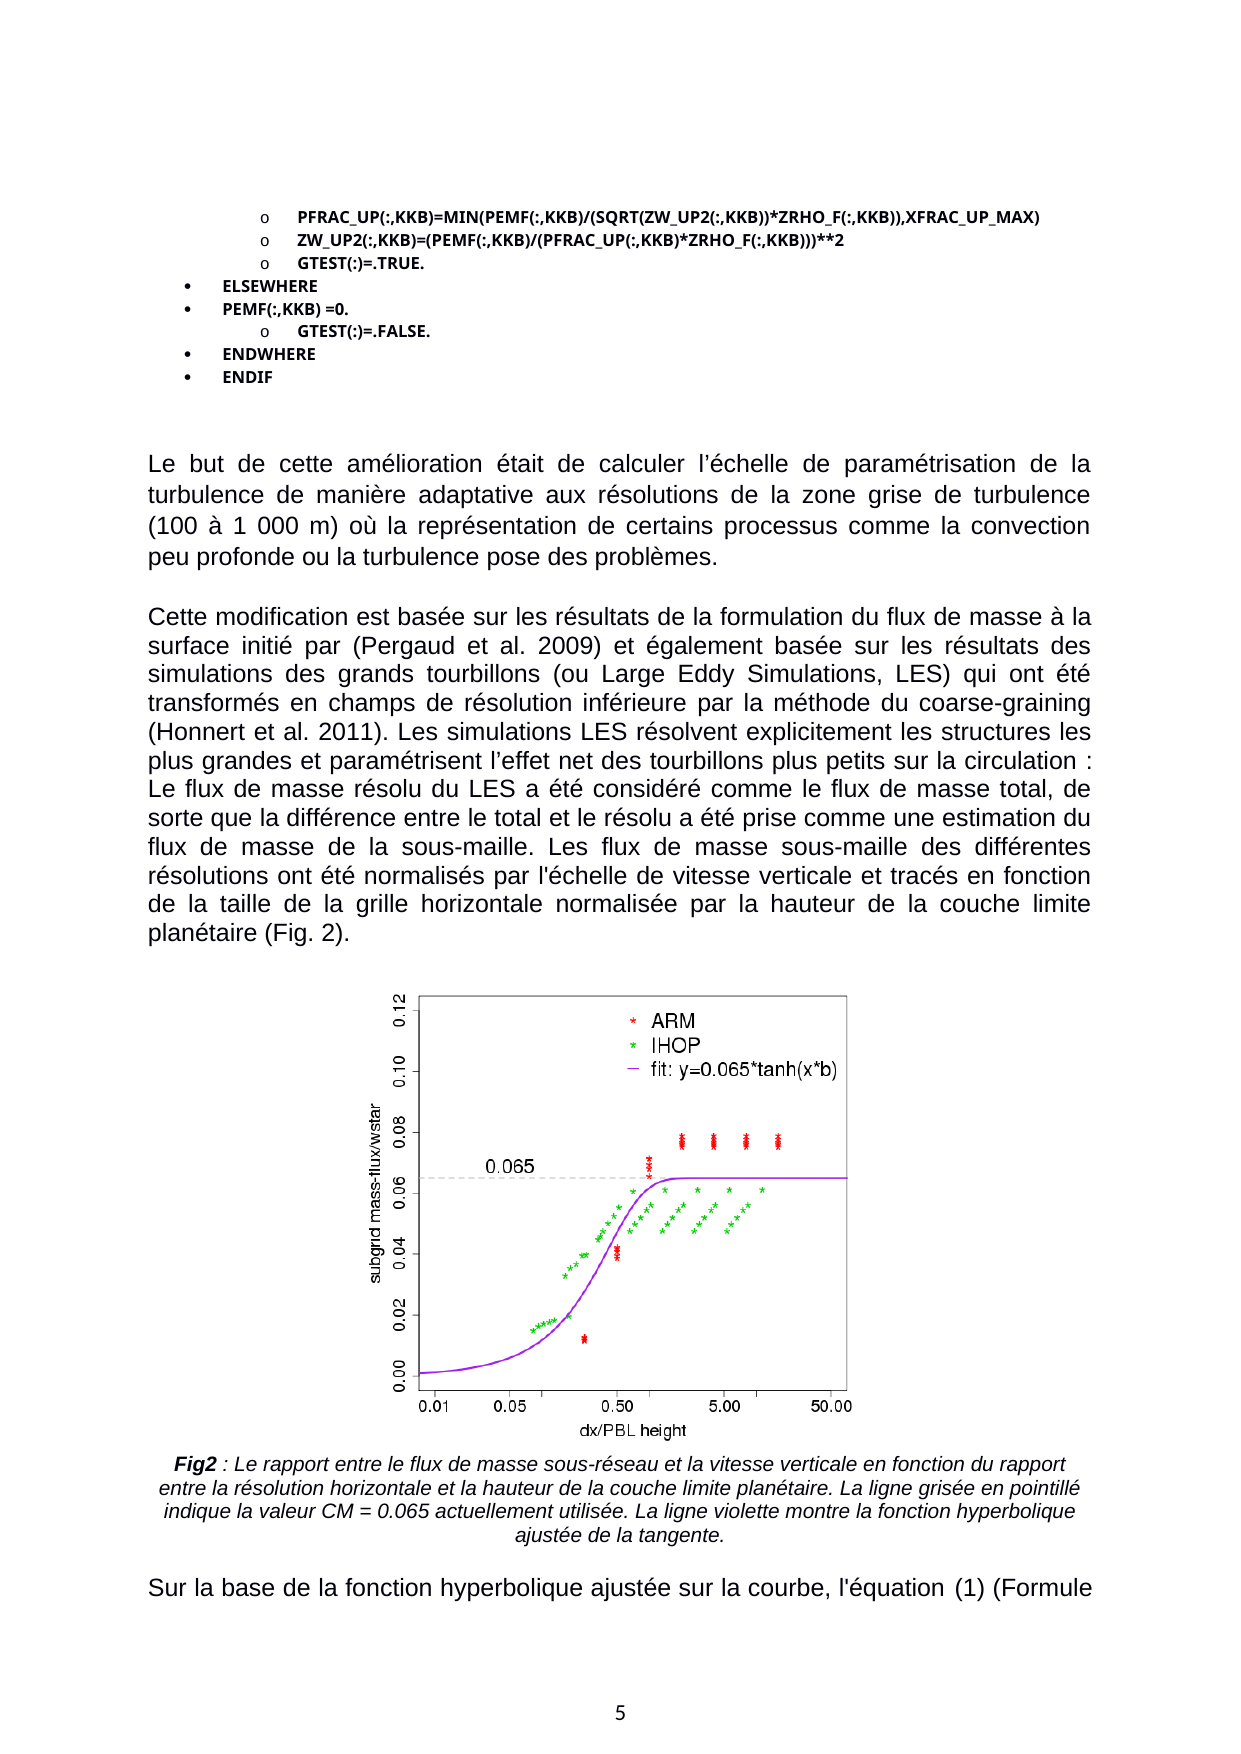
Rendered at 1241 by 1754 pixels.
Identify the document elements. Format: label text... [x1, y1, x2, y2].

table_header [137, 206, 1080, 417]
text Fig2 : Le rapport entre le flux de masse sous-réseau et la vitesse verticale en fonction du rapport entre la résolution horizontale et la hauteur de la couche limite planétaire. La ligne grisée en pointillé indique la valeur CM = 0.065 actuellement utilisée. La ligne violette montre la fonction hyperbolique ajustée de la tangente. [148, 1451, 1093, 1547]
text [148, 1573, 1093, 1602]
text Le but de cette amélioration était de calculer l’échelle de paramétrisation de la turbulence de manière adaptative aux résolutions de la zone grise de turbulence (100 à 1 000 m) où la représentation de certains processus comme la convection peu profonde ou la turbulence pose des problèmes. [148, 449, 1093, 571]
picture [369, 947, 872, 1452]
text Cette modification est basée sur les résultats de la formulation du flux de masse à la surface initié par (Pergaud et al. 2009) et également basée sur les résultats des simulations des grands tourbillons (ou Large Eddy Simulations, LES) qui ont été transformés en champs de résolution inférieure par la méthode du coarse-graining (Honnert et al. 2011). Les simulations LES résolvent explicitement les structures les plus grandes et paramétrisent l’effet net des tourbillons plus petits sur la circulation : Le flux de masse résolu du LES a été considéré comme le flux de masse total, de sorte que la différence entre le total et le résolu a été prise comme une estimation du flux de masse de la sous-maille. Les flux de masse sous-maille des différentes résolutions ont été normalisés par l'échelle de vitesse verticale et tracés en fonction de la taille de la grille horizontale normalisée par la hauteur de la couche limite planétaire (Fig. 2). [148, 602, 1093, 947]
